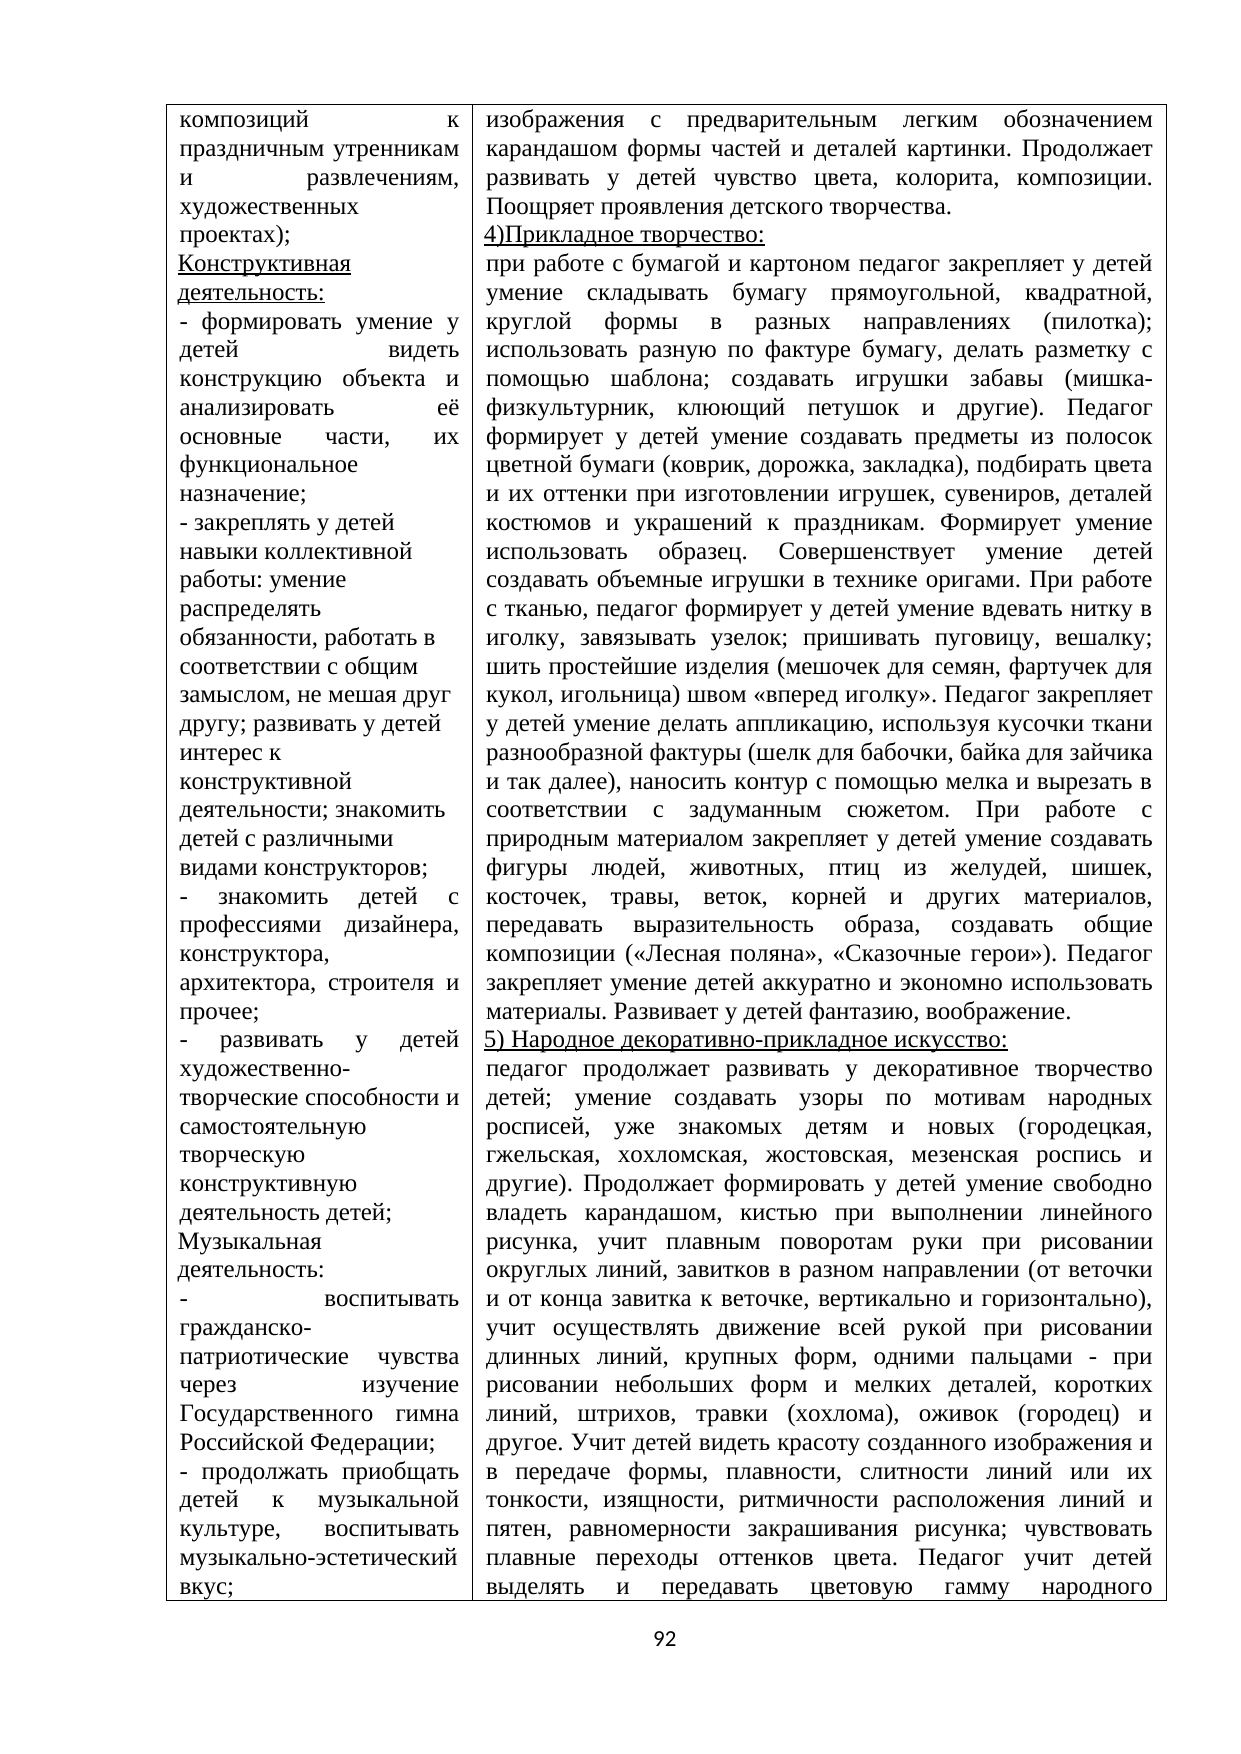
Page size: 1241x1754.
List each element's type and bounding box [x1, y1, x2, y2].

table_cell [473, 105, 1166, 1599]
table_cell [167, 105, 472, 1599]
